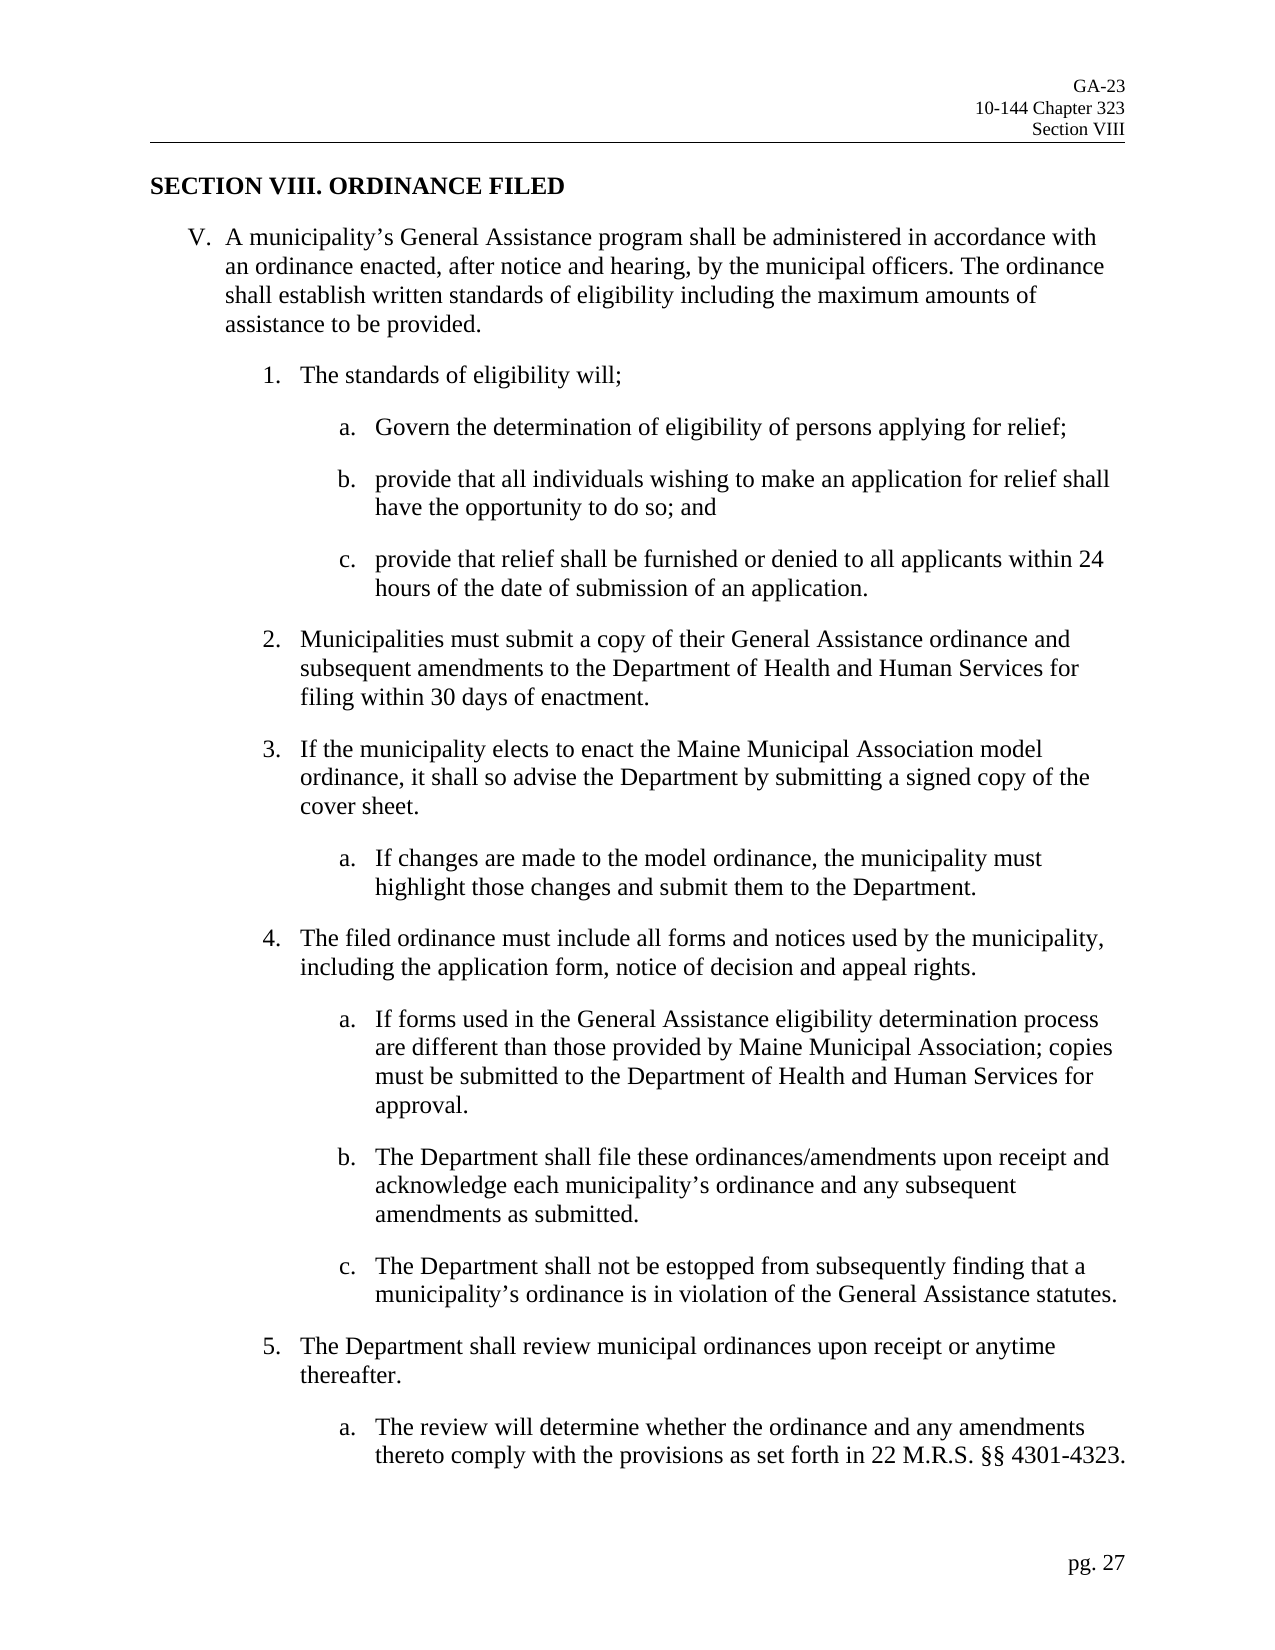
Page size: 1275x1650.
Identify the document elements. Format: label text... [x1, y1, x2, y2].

list If changes are made to the model ordinance, the municipality must highlight those changes and submit them to the Department. [356, 843, 1125, 900]
list Municipalities must submit a copy of their General Assistance ordinance and subsequent amendments to the Department of Health and Human Services for filing within 30 days of enactment. [262, 624, 1125, 711]
text SECTION VIII. ORDINANCE FILED [150, 171, 1125, 199]
list If forms used in the General Assistance eligibility determination process are different than those provided by Maine Municipal Association; copies must be submitted to the Department of Health and Human Services for approval. [356, 1004, 1125, 1119]
list The Department shall not be estopped from subsequently finding that a municipality’s ordinance is in violation of the General Assistance statutes. [356, 1251, 1125, 1308]
list The filed ordinance must include all forms and notices used by the municipality, including the application form, notice of decision and appeal rights. [262, 923, 1125, 981]
list The Department shall review municipal ordinances upon receipt or anytime thereafter. [262, 1331, 1125, 1389]
list A municipality’s General Assistance program shall be administered in accordance with an ordinance enacted, after notice and hearing, by the municipal officers. The ordinance shall establish written standards of eligibility including the maximum amounts of assistance to be provided. [187, 222, 1125, 337]
list provide that relief shall be furnished or denied to all applicants within 24 hours of the date of submission of an application. [356, 544, 1125, 602]
list Govern the determination of eligibility of persons applying for relief; [356, 412, 1125, 441]
list The Department shall file these ordinances/amendments upon receipt and acknowledge each municipality’s ordinance and any subsequent amendments as submitted. [356, 1142, 1125, 1228]
list provide that all individuals wishing to make an application for relief shall have the opportunity to do so; and [356, 464, 1125, 521]
list The review will determine whether the ordinance and any amendments thereto comply with the provisions as set forth in 22 M.R.S. §§ 4301-4323. [356, 1412, 1162, 1469]
list If the municipality elects to enact the Maine Municipal Association model ordinance, it shall so advise the Department by submitting a signed copy of the cover sheet. [262, 734, 1125, 820]
list The standards of eligibility will; [262, 360, 1125, 389]
